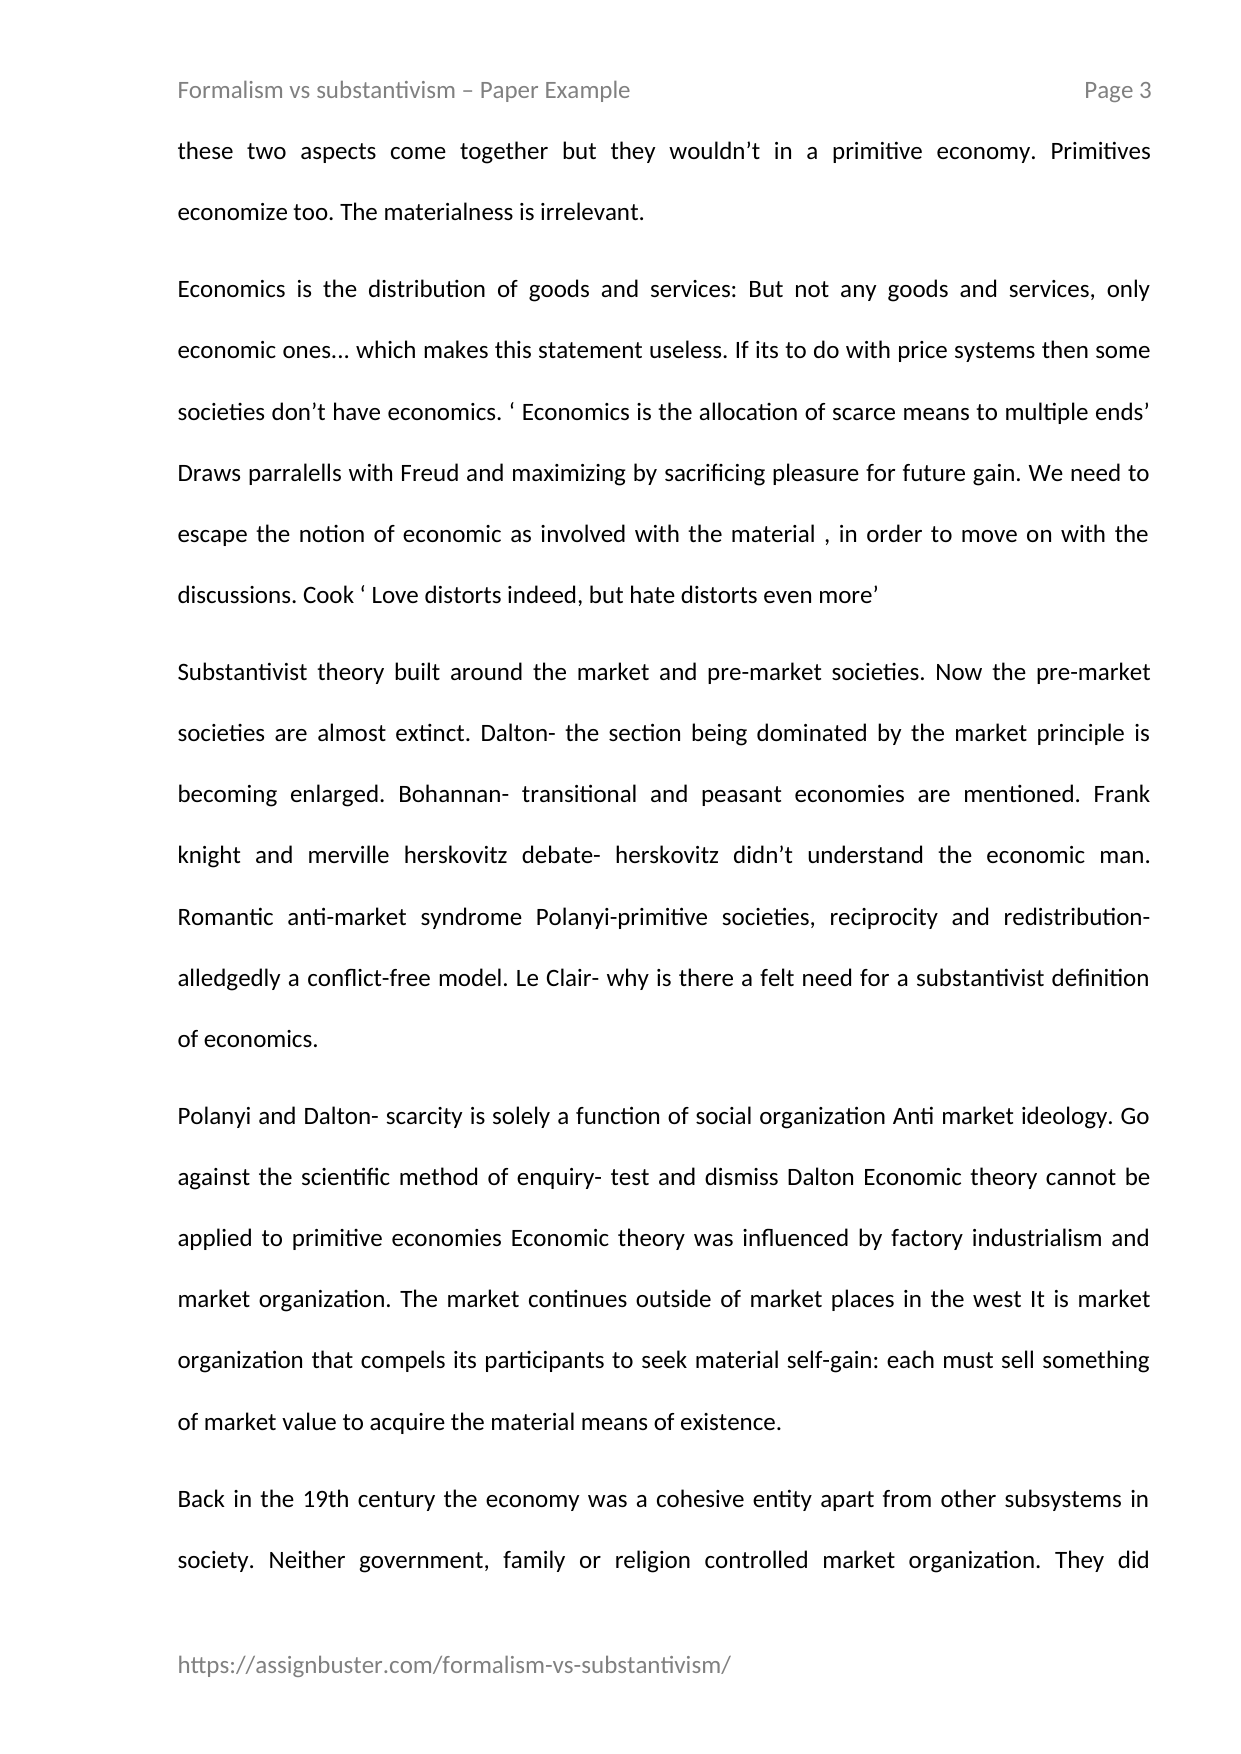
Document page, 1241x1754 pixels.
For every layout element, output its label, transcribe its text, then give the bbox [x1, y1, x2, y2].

text Substantivist theory built around the market and pre-market societies. Now the pre-market societies are almost extinct. Dalton- the section being dominated by the market principle is becoming enlarged. Bohannan- transitional and peasant economies are mentioned. Frank knight and merville herskovitz debate- herskovitz didn’t understand the economic man. Romantic anti-market syndrome Polanyi-primitive societies, reciprocity and redistribution- alledgedly a conflict-free model. Le Clair- why is there a felt need for a substantivist definition of economics. [177, 656, 1152, 1053]
text Economics is the distribution of goods and services: But not any goods and services, only economic ones... which makes this statement useless. If its to do with price systems then some societies don’t have economics. ‘ Economics is the allocation of scarce means to multiple ends’ Draws parralells with Freud and maximizing by sacrificing pleasure for future gain. We need to escape the notion of economic as involved with the material , in order to move on with the discussions. Cook ‘ Love distorts indeed, but hate distorts even more’ [177, 273, 1152, 609]
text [177, 1483, 1152, 1575]
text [177, 135, 1152, 226]
text Polanyi and Dalton- scarcity is solely a function of social organization Anti market ideology. Go against the scientific method of enquiry- test and dismiss Dalton Economic theory cannot be applied to primitive economies Economic theory was influenced by factory industrialism and market organization. The market continues outside of market places in the west It is market organization that compels its participants to seek material self-gain: each must sell something of market value to acquire the material means of existence. [177, 1100, 1152, 1436]
